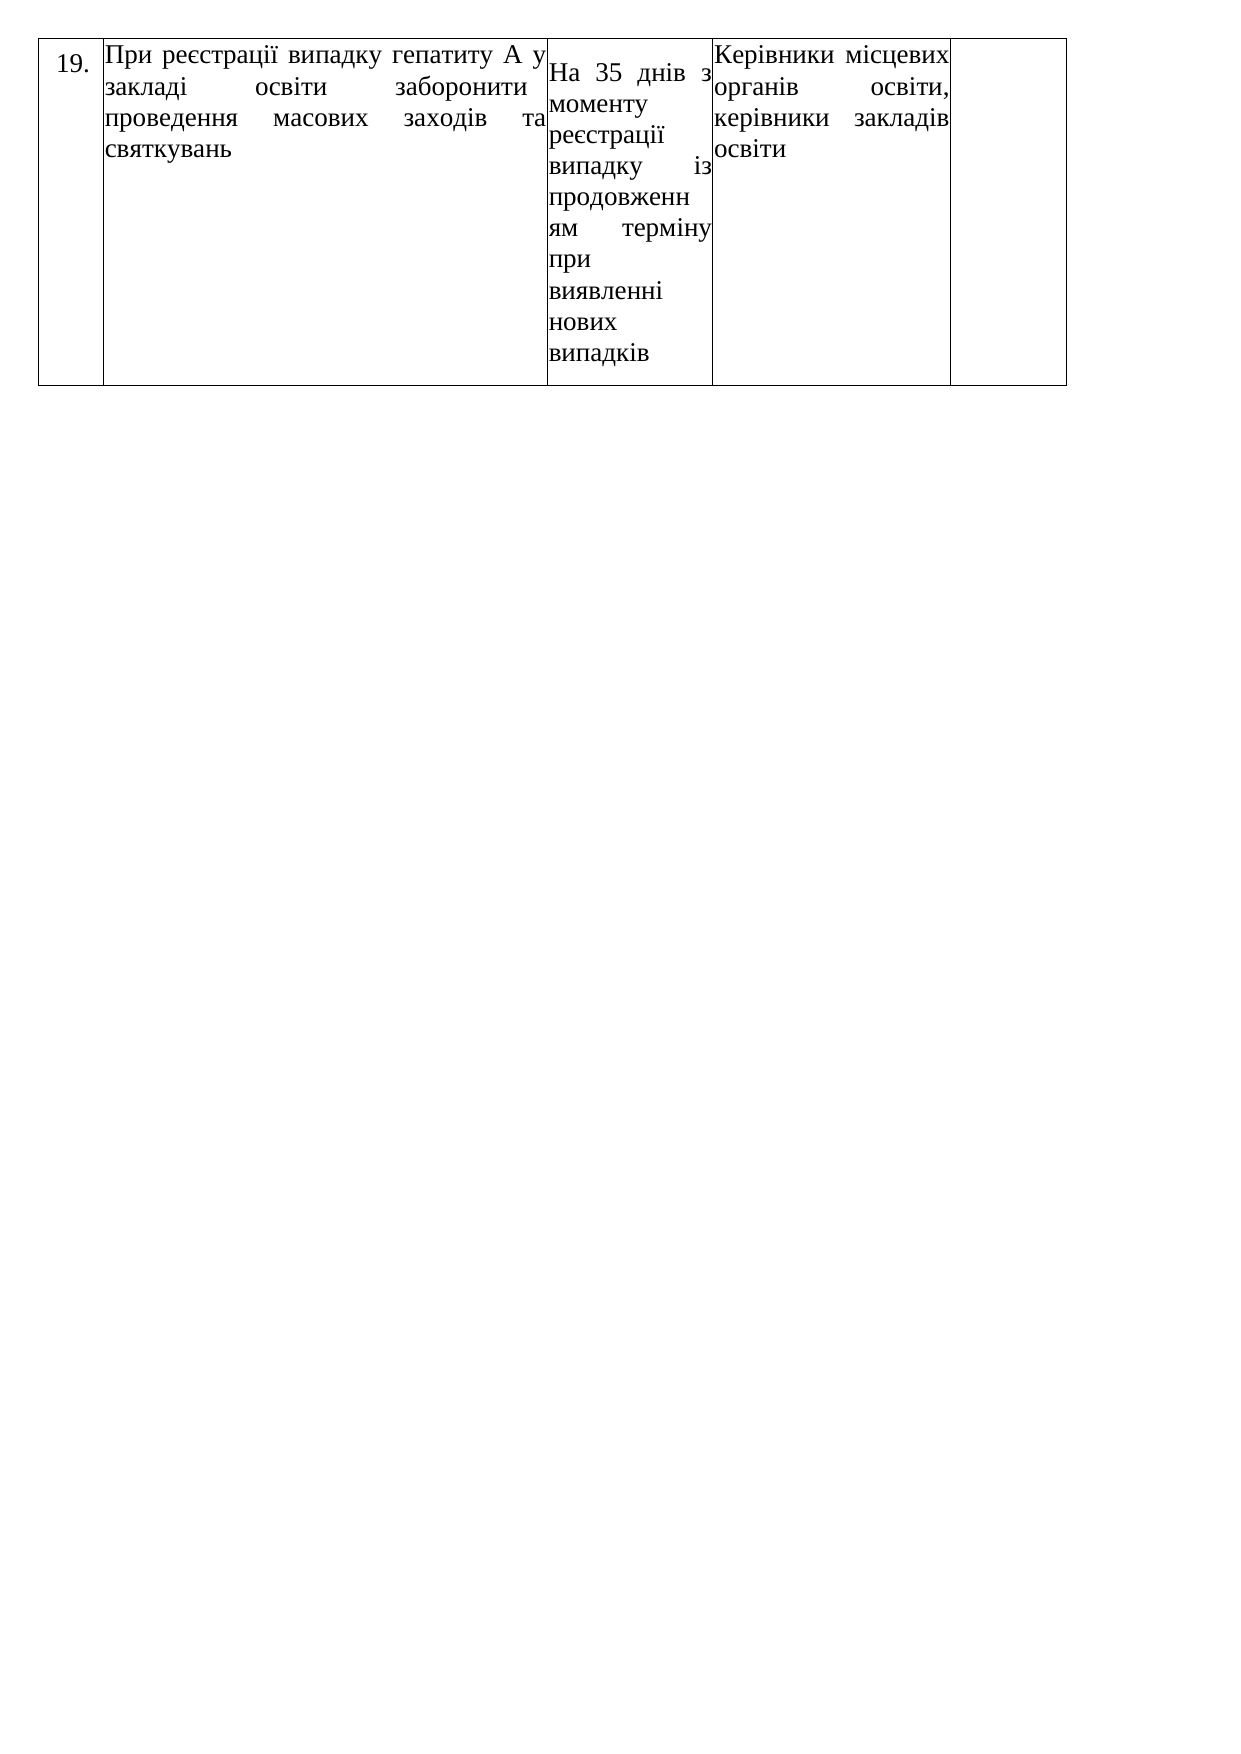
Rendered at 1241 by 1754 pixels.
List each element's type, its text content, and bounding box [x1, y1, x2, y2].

table_cell При реєстрації випадку гепатиту А у закладі освіти заборонити проведення масових заходів та святкувань [104, 39, 547, 384]
table_cell На 35 днів з моменту реєстрації випадку із продовженн ям терміну при виявленні нових випадків [548, 39, 712, 384]
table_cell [713, 39, 950, 384]
table_cell [951, 39, 1066, 384]
table_cell 19. [39, 39, 103, 384]
